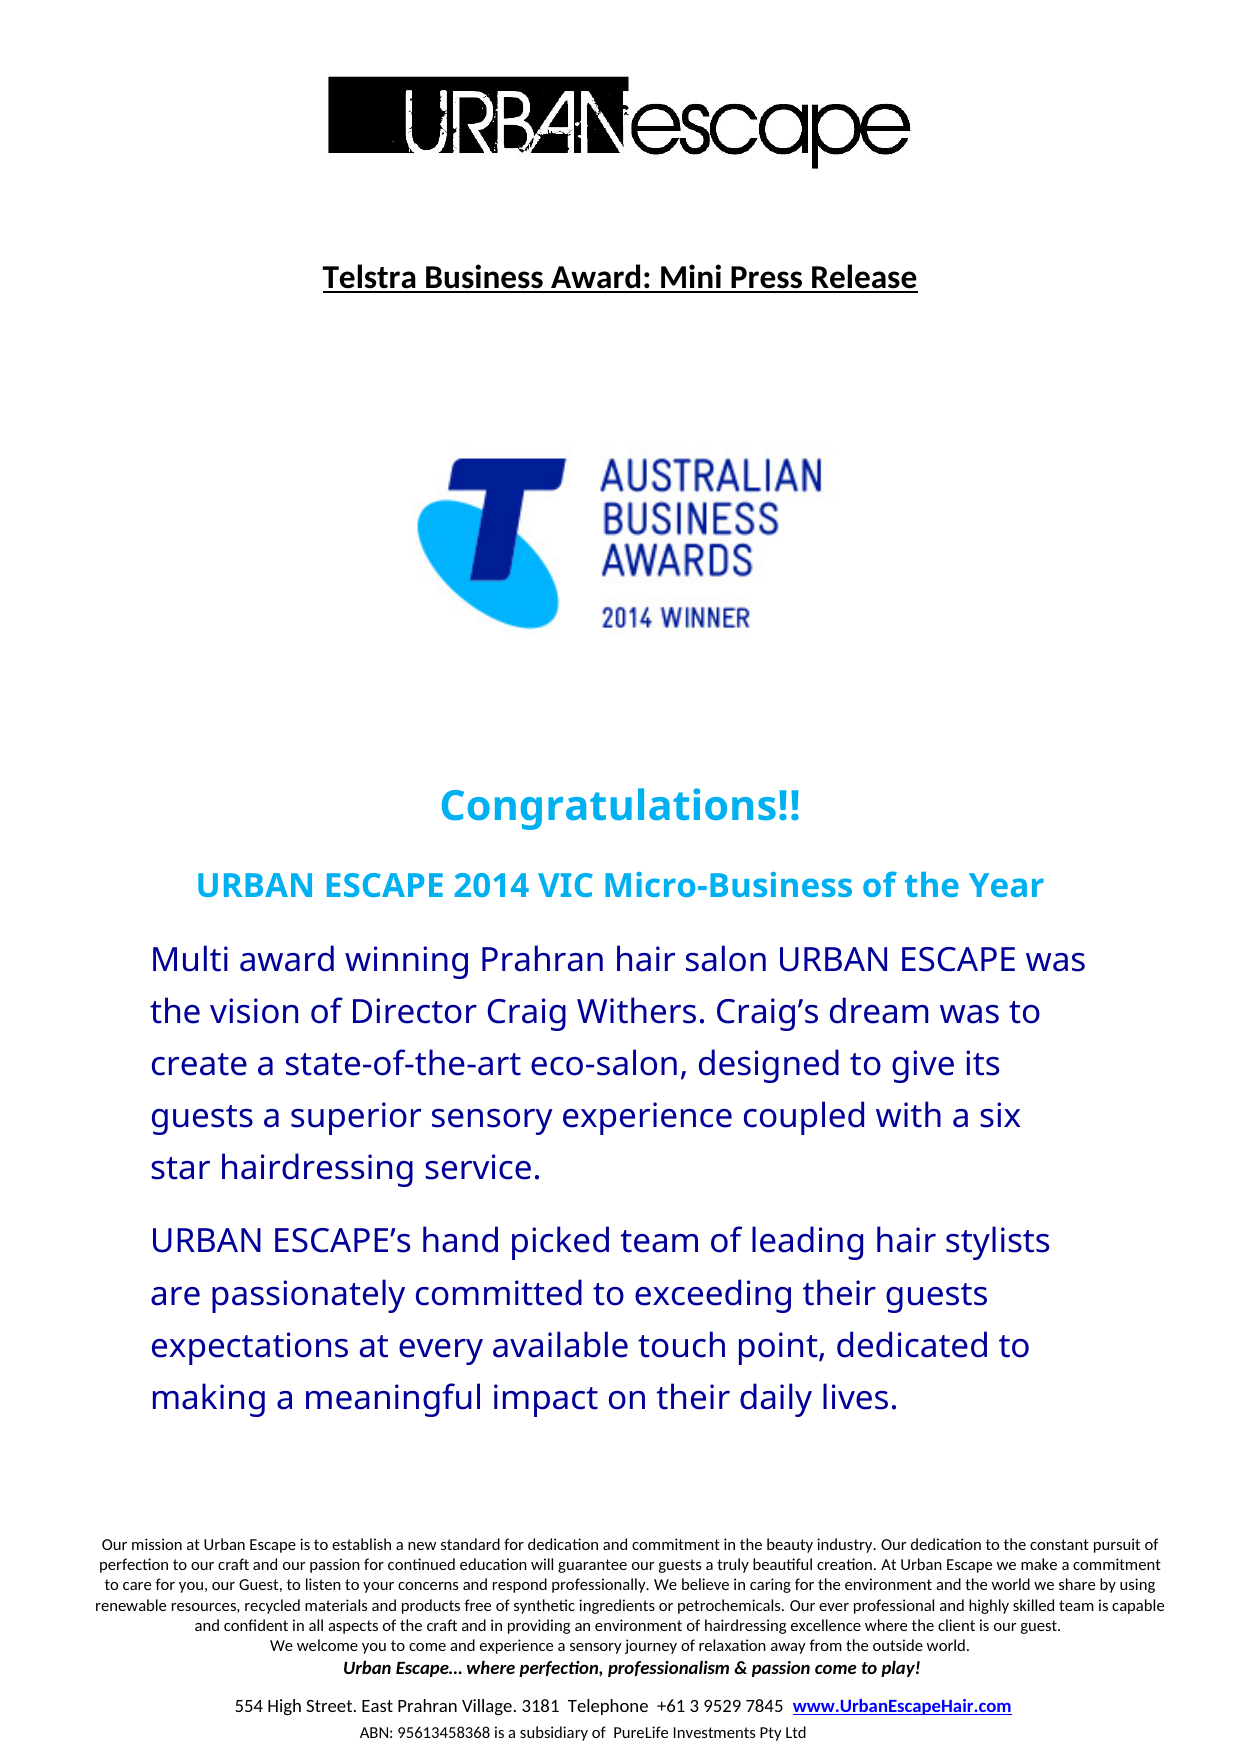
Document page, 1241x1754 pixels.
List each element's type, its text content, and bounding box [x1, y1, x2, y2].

picture [150, 324, 1091, 768]
picture [324, 73, 917, 173]
text URBAN ESCAPE’s hand picked team of leading hair stylists are passionately committed to exceeding their guests expectations at every available touch point, dedicated to making a meaningful impact on their daily lives. [150, 1217, 1090, 1419]
text URBAN ESCAPE 2014 VIC Micro-Business of the Year [150, 862, 1090, 908]
text Telstra Business Award: Mini Press Release [150, 257, 1090, 297]
text Multi award winning Prahran hair salon URBAN ESCAPE was the vision of Director Craig Withers. Craig’s dream was to create a state-of-the-art eco-salon, designed to give its guests a superior sensory experience coupled with a six star hairdressing service. [150, 935, 1090, 1189]
text Congratulations!! [150, 768, 1090, 833]
